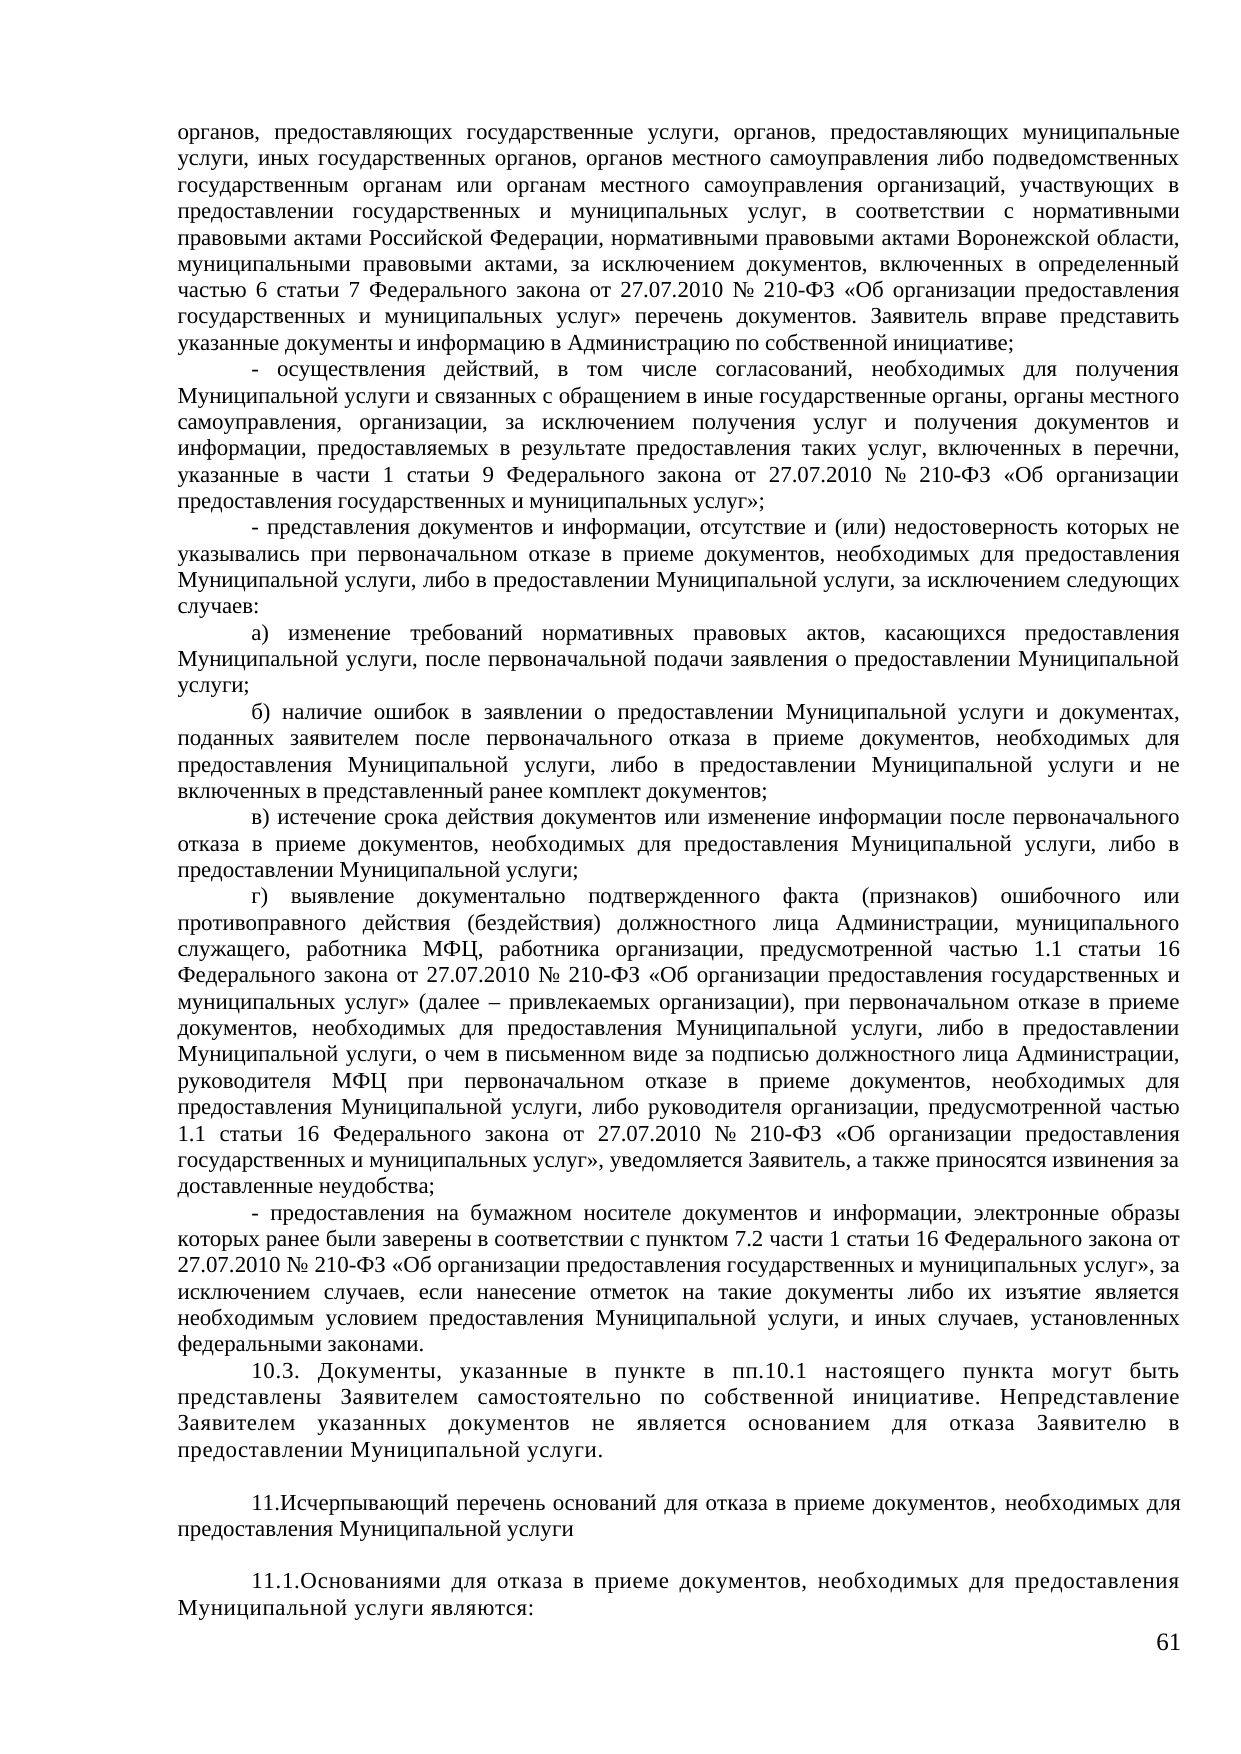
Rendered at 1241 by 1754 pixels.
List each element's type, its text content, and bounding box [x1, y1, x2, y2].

text а) изменение требований нормативных правовых актов, касающихся предоставления Муниципальной услуги, после первоначальной подачи заявления о предоставлении Муниципальной услуги; [177, 619, 1181, 698]
text - осуществления действий, в том числе согласований, необходимых для получения Муниципальной услуги и связанных с обращением в иные государственные органы, органы местного самоуправления, организации, за исключением получения услуг и получения документов и информации, предоставляемых в результате предоставления таких услуг, включенных в перечни, указанные в части 1 статьи 9 Федерального закона от 27.07.2010 № 210-ФЗ «Об организации предоставления государственных и муниципальных услуг»; [177, 355, 1181, 513]
text г) выявление документально подтвержденного факта (признаков) ошибочного или противоправного действия (бездействия) должностного лица Администрации, муниципального служащего, работника МФЦ, работника организации, предусмотренной частью 1.1 статьи 16 Федерального закона от 27.07.2010 № 210-ФЗ «Об организации предоставления государственных и муниципальных услуг» (далее – привлекаемых организации), при первоначальном отказе в приеме документов, необходимых для предоставления Муниципальной услуги, либо в предоставлении Муниципальной услуги, о чем в письменном виде за подписью должностного лица Администрации, руководителя МФЦ при первоначальном отказе в приеме документов, необходимых для предоставления Муниципальной услуги, либо руководителя организации, предусмотренной частью 1.1 статьи 16 Федерального закона от 27.07.2010 № 210-ФЗ «Об организации предоставления государственных и муниципальных услуг», уведомляется Заявитель, а также приносятся извинения за доставленные неудобства; [177, 882, 1181, 1199]
text 10.3. Документы, указанные в пункте в пп.10.1 настоящего пункта могут быть представлены Заявителем самостоятельно по собственной инициативе. Непредставление Заявителем указанных документов не является основанием для отказа Заявителю в предоставлении Муниципальной услуги. [177, 1357, 1181, 1462]
text - представления документов и информации, отсутствие и (или) недостоверность которых не указывались при первоначальном отказе в приеме документов, необходимых для предоставления Муниципальной услуги, либо в предоставлении Муниципальной услуги, за исключением следующих случаев: [177, 513, 1181, 619]
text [177, 118, 1181, 355]
text - предоставления на бумажном носителе документов и информации, электронные образы которых ранее были заверены в соответствии с пунктом 7.2 части 1 статьи 16 Федерального закона от 27.07.2010 № 210-ФЗ «Об организации предоставления государственных и муниципальных услуг», за исключением случаев, если нанесение отметок на такие документы либо их изъятие является необходимым условием предоставления Муниципальной услуги, и иных случаев, установленных федеральными законами. [177, 1199, 1181, 1357]
text 11.Исчерпывающий перечень оснований для отказа в приеме документов, необходимых для предоставления Муниципальной услуги [177, 1488, 1181, 1541]
text в) истечение срока действия документов или изменение информации после первоначального отказа в приеме документов, необходимых для предоставления Муниципальной услуги, либо в предоставлении Муниципальной услуги; [177, 803, 1181, 882]
text б) наличие ошибок в заявлении о предоставлении Муниципальной услуги и документах, поданных заявителем после первоначального отказа в приеме документов, необходимых для предоставления Муниципальной услуги, либо в предоставлении Муниципальной услуги и не включенных в представленный ранее комплект документов; [177, 698, 1181, 803]
text 11.1.Основаниями для отказа в приеме документов, необходимых для предоставления Муниципальной услуги являются: [177, 1568, 1181, 1620]
